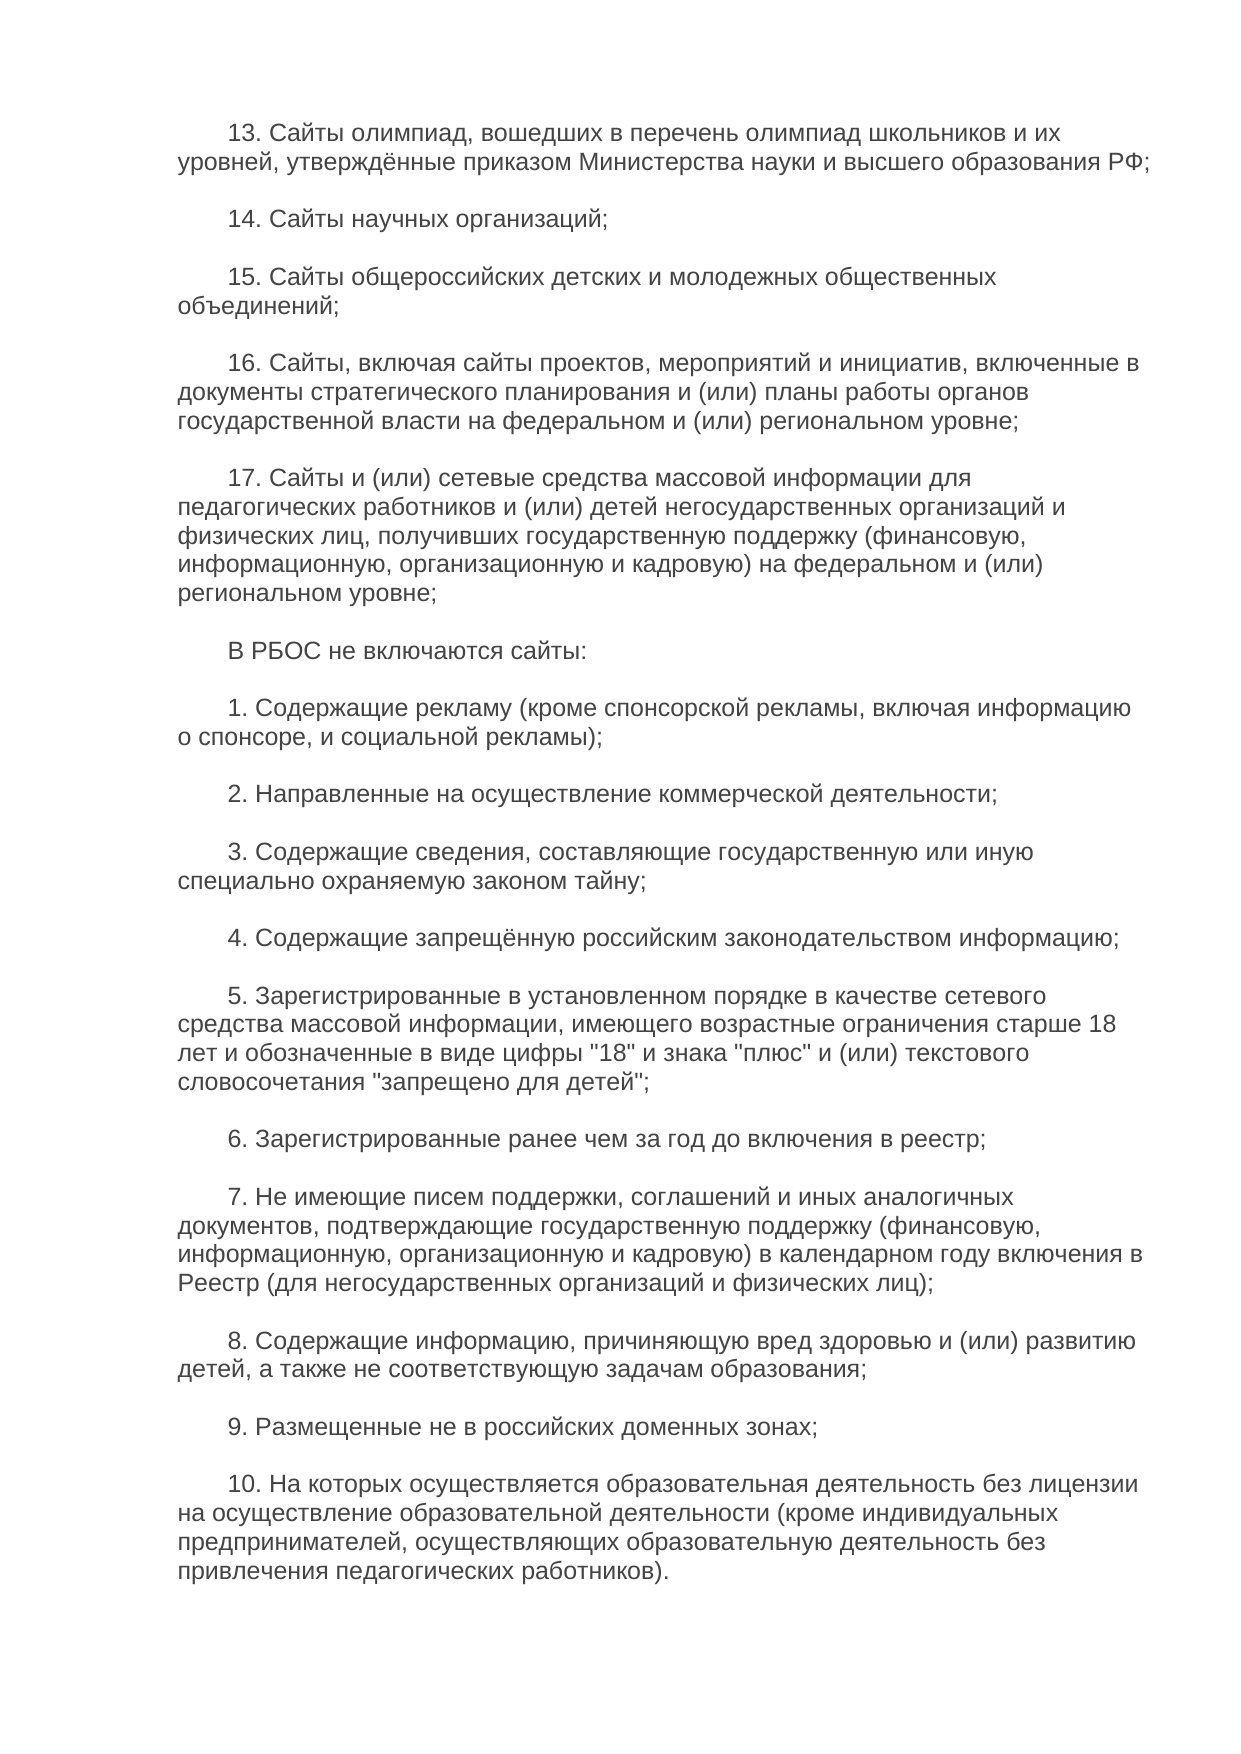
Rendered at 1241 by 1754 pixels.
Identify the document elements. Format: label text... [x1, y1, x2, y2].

text 7. Не имеющие писем поддержки, соглашений и иных аналогичных документов, подтверждающие государственную поддержку (финансовую, информационную, организационную и кадровую) в календарном году включения в Реестр (для негосударственных организаций и физических лиц); [177, 1182, 1152, 1326]
text 5. Зарегистрированные в установленном порядке в качестве сетевого средства массовой информации, имеющего возрастные ограничения старше 18 лет и обозначенные в виде цифры "18" и знака "плюс" и (или) текстового словосочетания "запрещено для детей"; [177, 981, 1152, 1124]
text 1. Содержащие рекламу (кроме спонсорской рекламы, включая информацию о спонсоре, и социальной рекламы); [177, 693, 1152, 779]
text 13. Сайты олимпиад, вошедших в перечень олимпиад школьников и их уровней, утверждённые приказом Министерства науки и высшего образования РФ; [177, 118, 1152, 204]
text 17. Сайты и (или) сетевые средства массовой информации для педагогических работников и (или) детей негосударственных организаций и физических лиц, получивших государственную поддержку (финансовую, информационную, организационную и кадровую) на федеральном и (или) региональном уровне; [177, 463, 1152, 636]
text 16. Сайты, включая сайты проектов, мероприятий и инициатив, включенные в документы стратегического планирования и (или) планы работы органов государственной власти на федеральном и (или) региональном уровне; [177, 348, 1152, 463]
text 8. Содержащие информацию, причиняющую вред здоровью и (или) развитию детей, а также не соответствующую задачам образования; [177, 1326, 1152, 1412]
text В РБОС не включаются сайты: [177, 636, 1152, 693]
text 3. Содержащие сведения, составляющие государственную или иную специально охраняемую законом тайну; [177, 837, 1152, 923]
text 10. На которых осуществляется образовательная деятельность без лицензии на осуществление образовательной деятельности (кроме индивидуальных предпринимателей, осуществляющих образовательную деятельность без привлечения педагогических работников). [177, 1469, 1152, 1613]
text 4. Содержащие запрещённую российским законодательством информацию; [177, 923, 1152, 981]
text 14. Сайты научных организаций; [177, 204, 1152, 262]
text 9. Размещенные не в российских доменных зонах; [177, 1412, 1152, 1469]
text 15. Сайты общероссийских детских и молодежных общественных объединений; [177, 262, 1152, 348]
text 2. Направленные на осуществление коммерческой деятельности; [177, 779, 1152, 837]
text 6. Зарегистрированные ранее чем за год до включения в реестр; [177, 1124, 1152, 1182]
